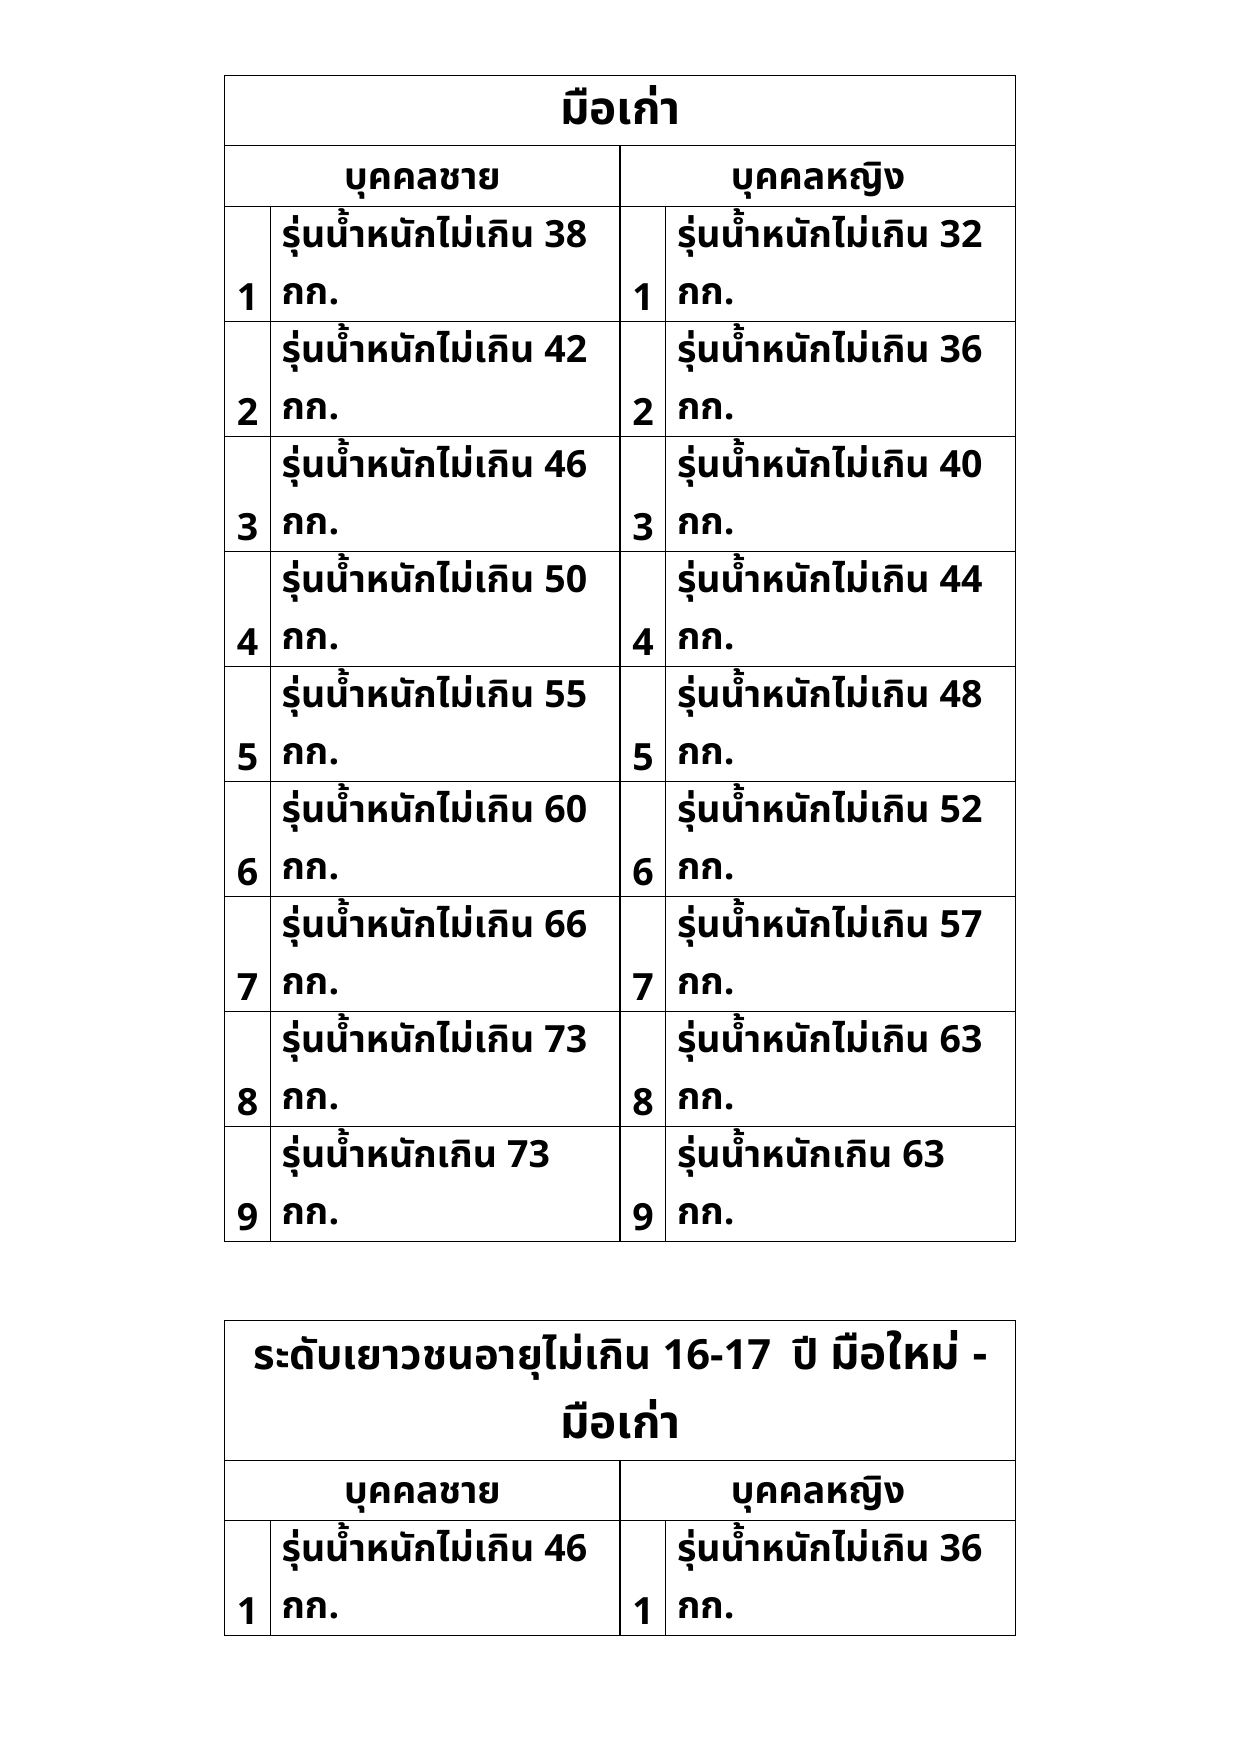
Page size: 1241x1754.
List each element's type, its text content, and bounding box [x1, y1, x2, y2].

table_cell 6 [621, 782, 665, 896]
table_cell 5 [621, 667, 665, 781]
table_cell รุ่นน้ำหนักไม่เกิน 40 กก. [666, 437, 1015, 551]
table_cell รุ่นน้ำหนักไม่เกิน 66 กก. [271, 897, 619, 1011]
table_cell 5 [225, 667, 270, 781]
table_cell รุ่นน้ำหนักไม่เกิน 44 กก. [666, 552, 1015, 666]
table_cell บุคคลหญิง [621, 1461, 1015, 1520]
table_cell รุ่นน้ำหนักไม่เกิน 38 กก. [271, 207, 619, 321]
table_cell รุ่นน้ำหนักไม่เกิน 52 กก. [666, 782, 1015, 896]
table_cell 3 [621, 437, 665, 551]
table_cell รุ่นน้ำหนักไม่เกิน 57 กก. [666, 897, 1015, 1011]
table_cell 3 [225, 437, 270, 551]
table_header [225, 76, 1015, 145]
table_cell 9 [621, 1127, 665, 1241]
table_cell 1 [225, 1521, 270, 1635]
table_cell 8 [621, 1012, 665, 1126]
table_cell 1 [225, 207, 270, 321]
table_cell 1 [621, 207, 665, 321]
table_cell 4 [225, 552, 270, 666]
table_cell รุ่นน้ำหนักเกิน 63 กก. [666, 1127, 1015, 1241]
table_cell รุ่นน้ำหนักไม่เกิน 73 กก. [271, 1012, 619, 1126]
table_header ระดับเยาวชนอายุไม่เกิน 16-17 ปี มือใหม่ - มือเก่า [225, 1321, 1015, 1459]
table_cell 7 [225, 897, 270, 1011]
table_cell บุคคลชาย [225, 146, 619, 206]
table_cell รุ่นน้ำหนักไม่เกิน 60 กก. [271, 782, 619, 896]
table_cell รุ่นน้ำหนักเกิน 73 กก. [271, 1127, 619, 1241]
table_cell 9 [225, 1127, 270, 1241]
table_cell 2 [225, 322, 270, 436]
table_cell 6 [225, 782, 270, 896]
table_cell 8 [225, 1012, 270, 1126]
table_cell รุ่นน้ำหนักไม่เกิน 46 กก. [271, 1521, 619, 1635]
table_cell บุคคลหญิง [621, 146, 1015, 206]
table_cell รุ่นน้ำหนักไม่เกิน 46 กก. [271, 437, 619, 551]
table_cell รุ่นน้ำหนักไม่เกิน 32 กก. [666, 207, 1015, 321]
table_cell 4 [621, 552, 665, 666]
table_cell รุ่นน้ำหนักไม่เกิน 36 กก. [666, 322, 1015, 436]
table_cell 7 [621, 897, 665, 1011]
table_cell 2 [621, 322, 665, 436]
table_cell รุ่นน้ำหนักไม่เกิน 48 กก. [666, 667, 1015, 781]
table_cell 1 [621, 1521, 665, 1635]
table_cell บุคคลชาย [225, 1461, 619, 1520]
table_cell รุ่นน้ำหนักไม่เกิน 42 กก. [271, 322, 619, 436]
table_cell รุ่นน้ำหนักไม่เกิน 55 กก. [271, 667, 619, 781]
table_cell รุ่นน้ำหนักไม่เกิน 63 กก. [666, 1012, 1015, 1126]
table_cell รุ่นน้ำหนักไม่เกิน 50 กก. [271, 552, 619, 666]
table_cell รุ่นน้ำหนักไม่เกิน 36 กก. [666, 1521, 1015, 1635]
